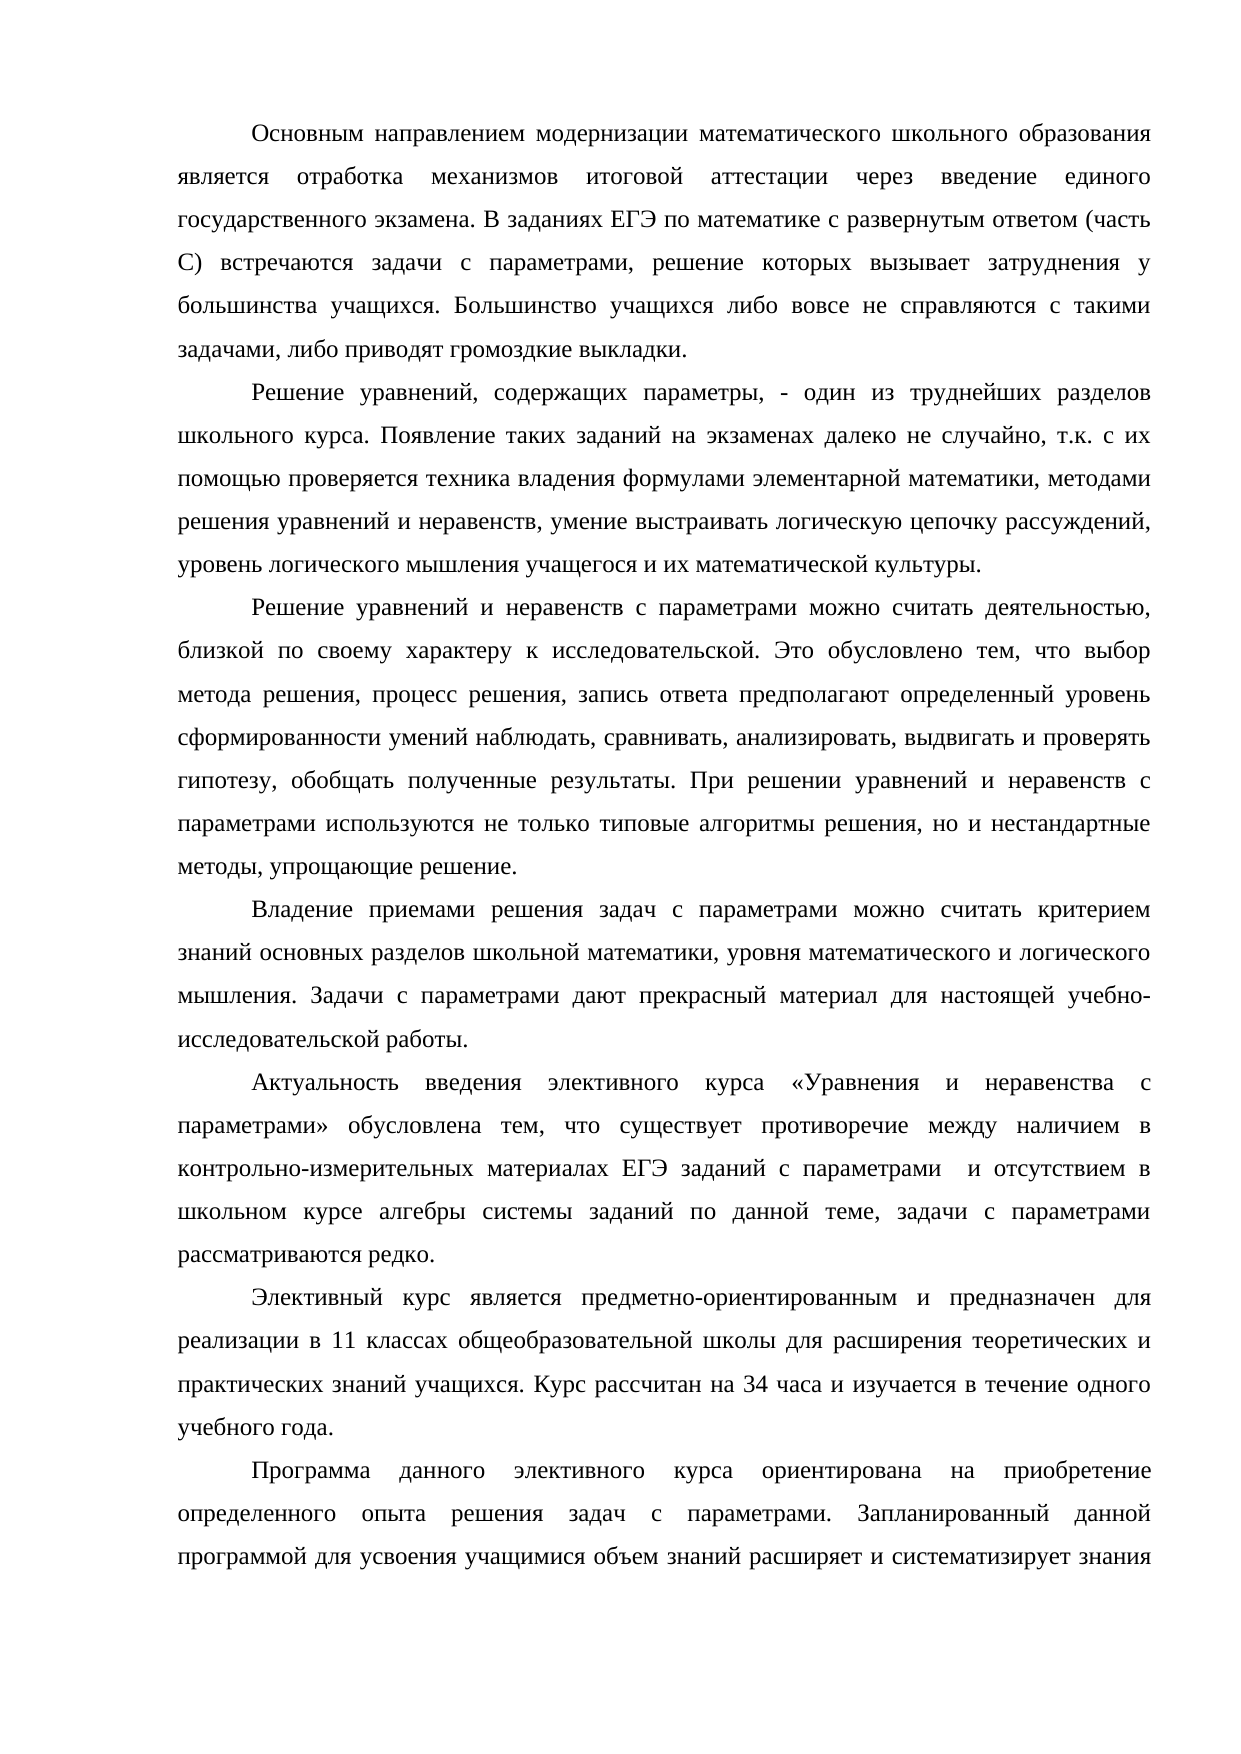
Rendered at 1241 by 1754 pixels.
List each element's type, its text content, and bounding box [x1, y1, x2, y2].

text Решение уравнений и неравенств с параметрами можно считать деятельностью, близкой по своему характеру к исследовательской. Это обусловлено тем, что выбор метода решения, процесс решения, запись ответа предполагают определенный уровень сформированности умений наблюдать, сравнивать, анализировать, выдвигать и проверять гипотезу, обобщать полученные результаты. При решении уравнений и неравенств с параметрами используются не только типовые алгоритмы решения, но и нестандартные методы, упрощающие решение. [177, 592, 1152, 880]
text Решение уравнений, содержащих параметры, - один из труднейших разделов школьного курса. Появление таких заданий на экзаменах далеко не случайно, т.к. с их помощью проверяется техника владения формулами элементарной математики, методами решения уравнений и неравенств, умение выстраивать логическую цепочку рассуждений, уровень логического мышления учащегося и их математической культуры. [177, 377, 1152, 578]
text Владение приемами решения задач с параметрами можно считать критерием знаний основных разделов школьной математики, уровня математического и логического мышления. Задачи с параметрами дают прекрасный материал для настоящей учебно-исследовательской работы. [177, 894, 1152, 1052]
text Элективный курс является предметно-ориентированным и предназначен для реализации в 11 классах общеобразовательной школы для расширения теоретических и практических знаний учащихся. Курс рассчитан на 34 часа и изучается в течение одного учебного года. [177, 1282, 1152, 1441]
text Основным направлением модернизации математического школьного образования является отработка механизмов итоговой аттестации через введение единого государственного экзамена. В заданиях ЕГЭ по математике с развернутым ответом (часть С) встречаются задачи с параметрами, решение которых вызывает затруднения у большинства учащихся. Большинство учащихся либо вовсе не справляются с такими задачами, либо приводят громоздкие выкладки. [177, 118, 1152, 362]
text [177, 1455, 1152, 1570]
text Актуальность введения элективного курса «Уравнения и неравенства с параметрами» обусловлена тем, что существует противоречие между наличием в контрольно-измерительных материалах ЕГЭ заданий с параметрами и отсутствием в школьном курсе алгебры системы заданий по данной теме, задачи с параметрами рассматриваются редко. [177, 1067, 1152, 1268]
